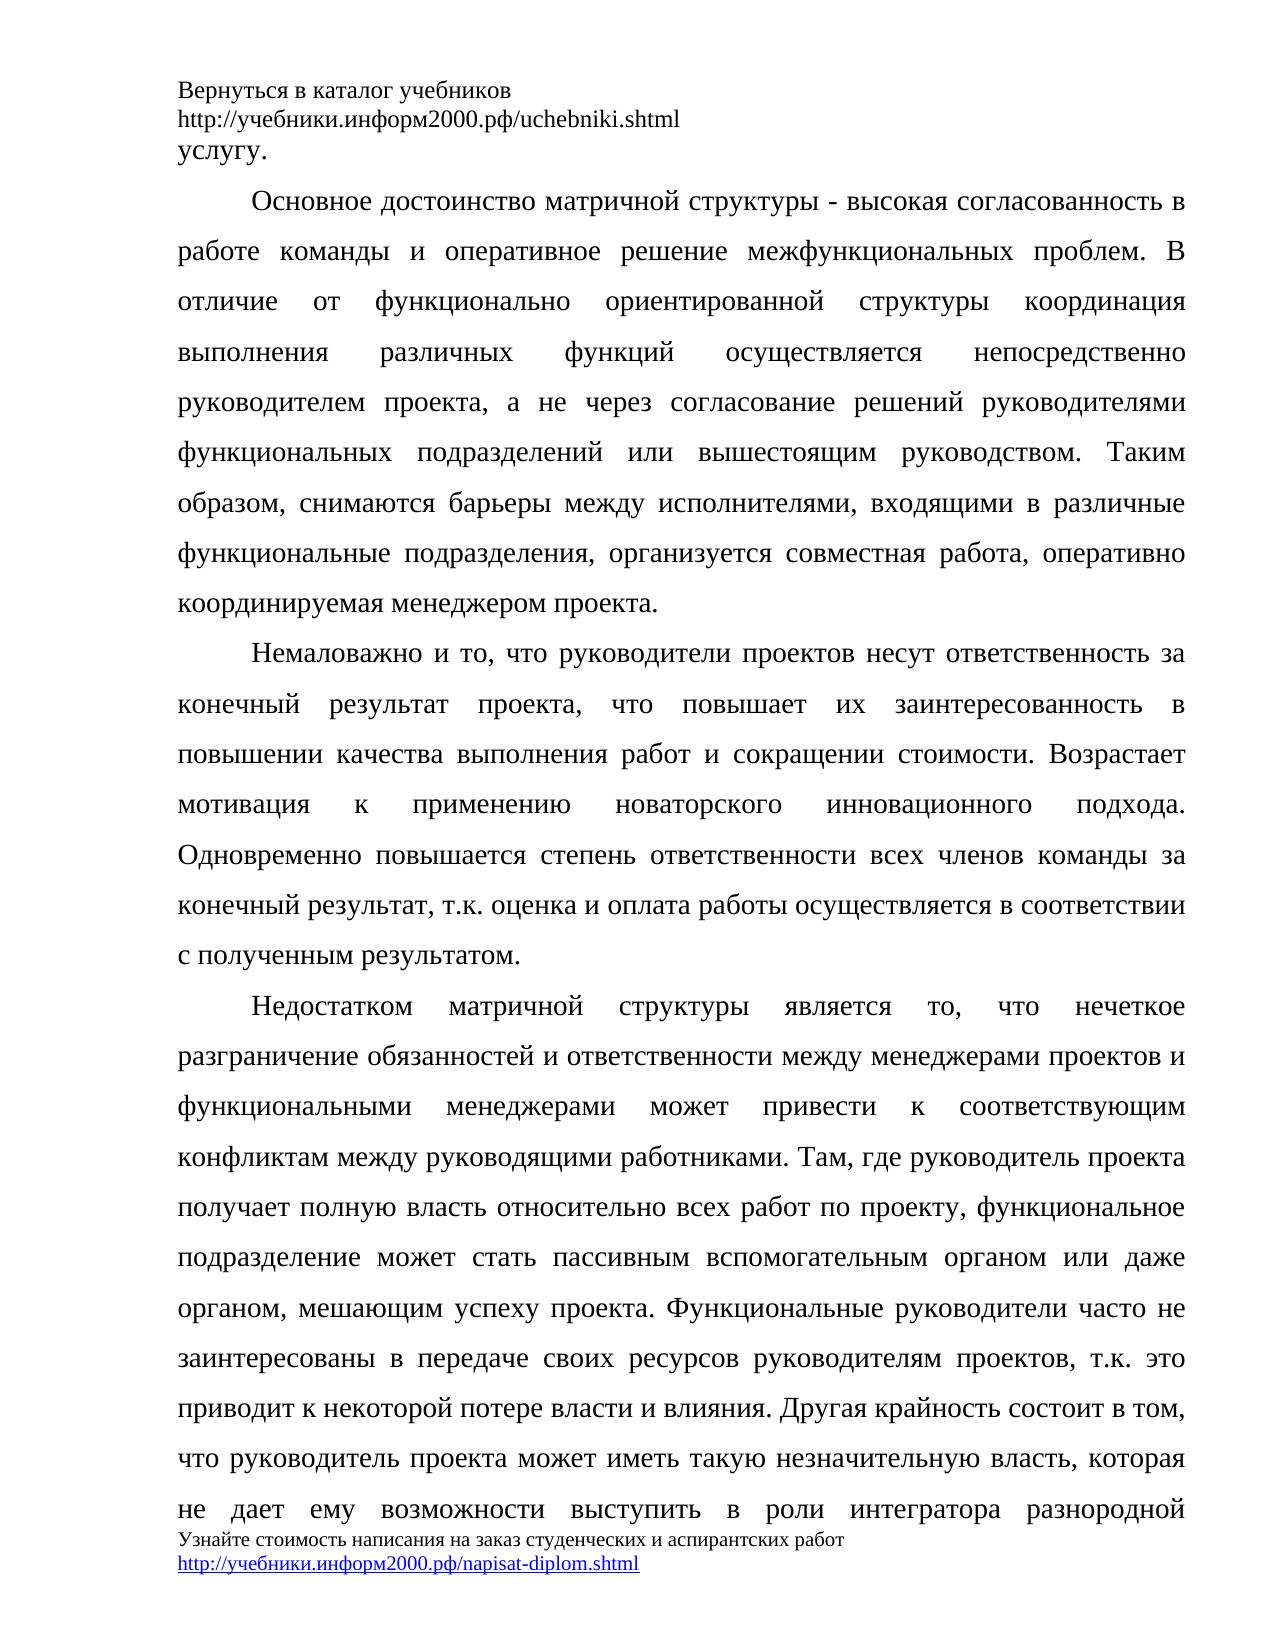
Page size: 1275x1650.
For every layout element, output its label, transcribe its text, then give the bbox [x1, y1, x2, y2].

text Основное достоинство матричной структуры - высокая согласованность в работе команды и оперативное решение межфункциональных проблем. В отличие от функционально ориентированной структуры координация выполнения различных функций осуществляется непосредственно руководителем проекта, а не через согласование решений руководителями функциональных подразделений или вышестоящим руководством. Таким образом, снимаются барьеры между исполнителями, входящими в различные функциональные подразделения, организуется совместная работа, оперативно координируемая менеджером проекта. [177, 183, 1186, 619]
text Немаловажно и то, что руководители проектов несут ответственность за конечный результат проекта, что повышает их заинтересованность в повышении качества выполнения работ и сокращении стоимости. Возрастает мотивация к применению новаторского инновационного подхода. Одновременно повышается степень ответственности всех членов команды за конечный результат, т.к. оценка и оплата работы осуществляется в соответствии с полученным результатом. [177, 636, 1186, 971]
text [177, 132, 1186, 166]
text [177, 988, 1186, 1524]
